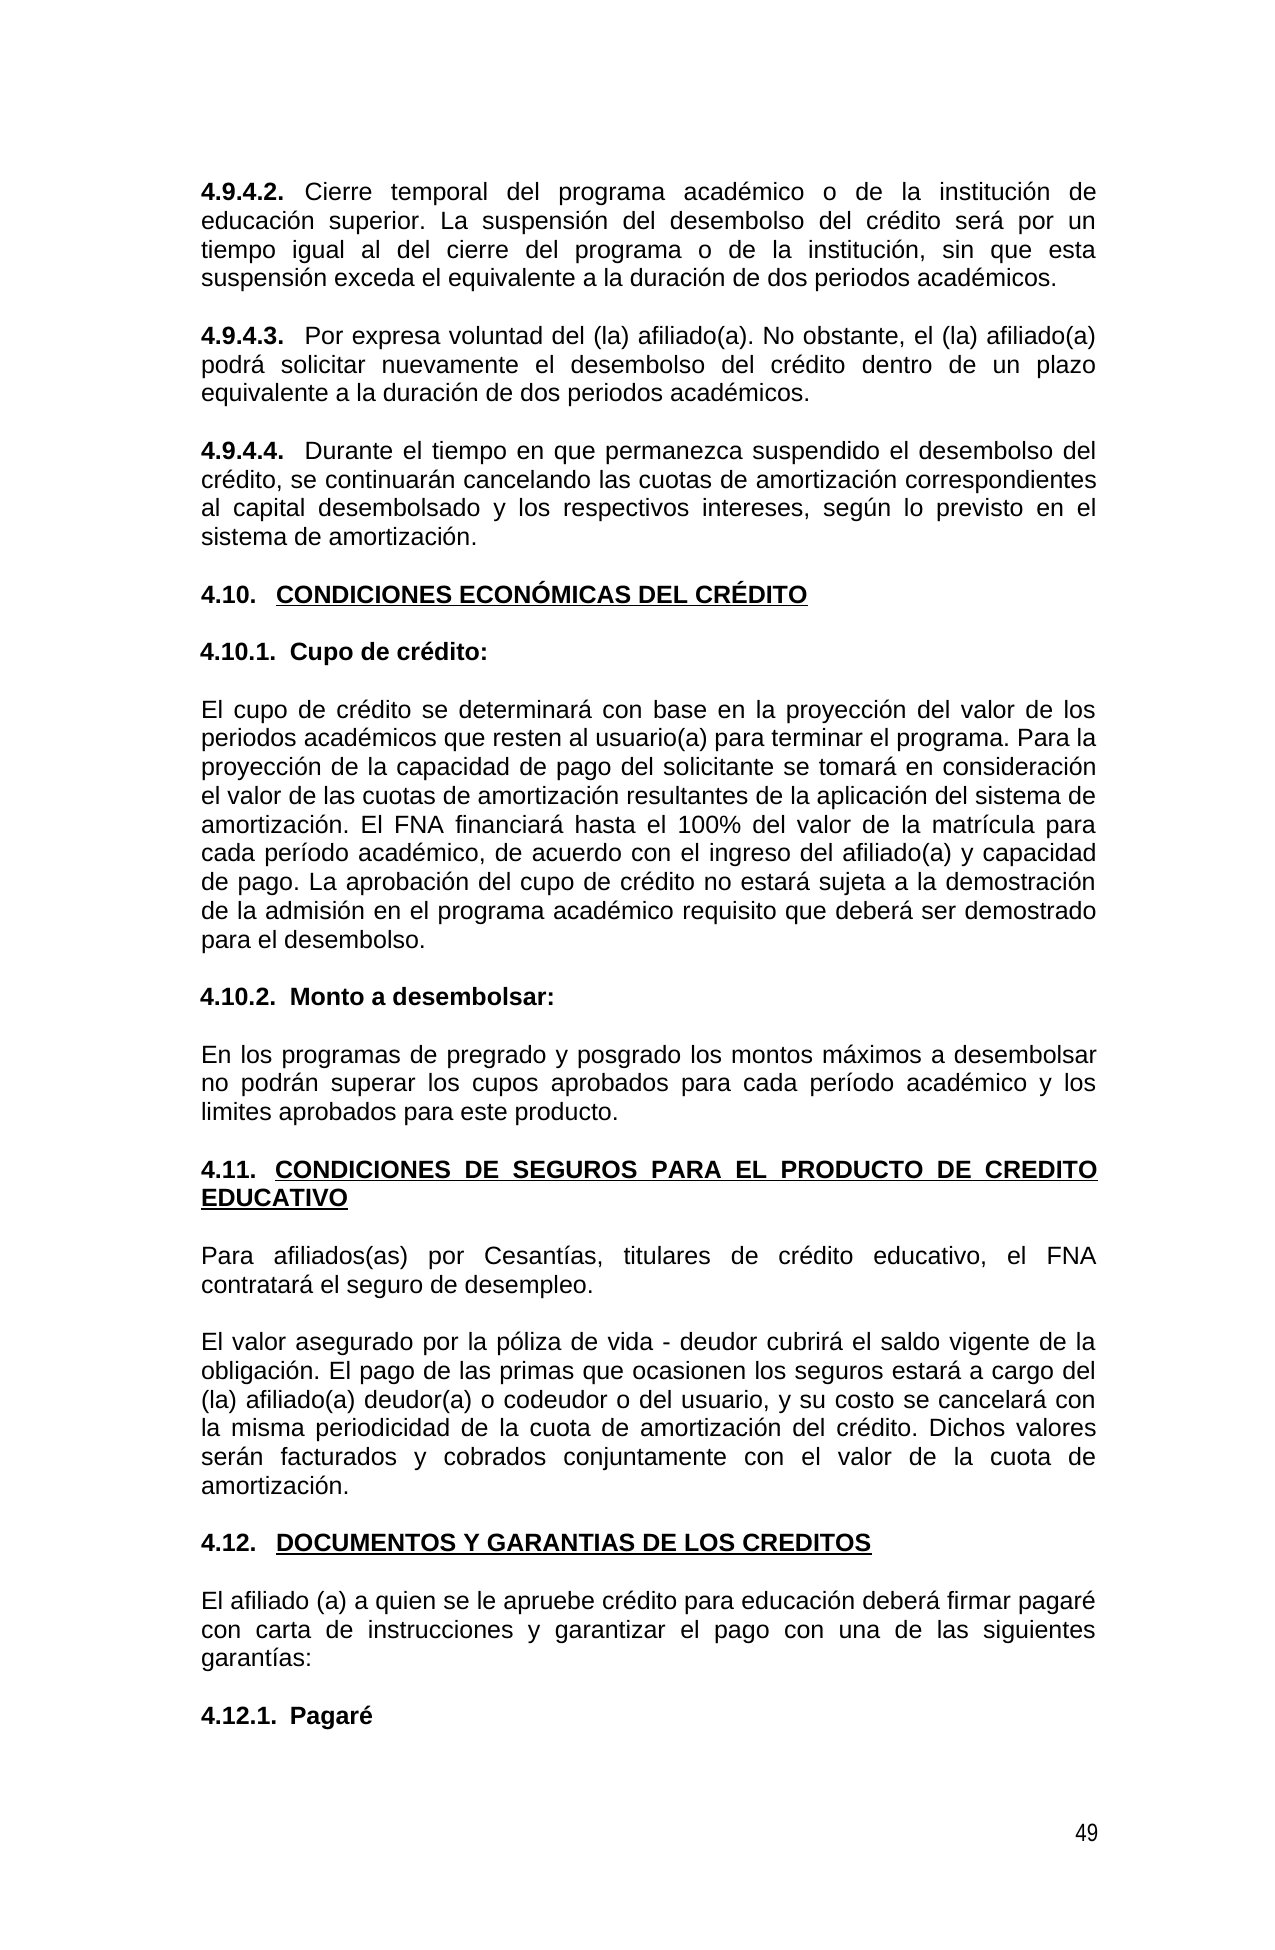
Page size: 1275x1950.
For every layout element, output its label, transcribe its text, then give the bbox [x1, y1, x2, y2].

subtitle Cupo de crédito: [200, 637, 1098, 666]
text El afiliado (a) a quien se le apruebe crédito para educación deberá firmar pagaré con carta de instrucciones y garantizar el pago con una de las siguientes garantías: [201, 1586, 1098, 1672]
subtitle Por expresa voluntad del (la) afiliado(a). No obstante, el (la) afiliado(a) podrá solicitar nuevamente el desembolso del crédito dentro de un plazo equivalente a la duración de dos periodos académicos. [201, 321, 1098, 407]
subtitle DOCUMENTOS Y GARANTIAS DE LOS CREDITOS [201, 1528, 1098, 1557]
subtitle Cierre temporal del programa académico o de la institución de educación superior. La suspensión del desembolso del crédito será por un tiempo igual al del cierre del programa o de la institución, sin que esta suspensión exceda el equivalente a la duración de dos periodos académicos. [201, 177, 1098, 292]
subtitle Pagaré [201, 1701, 1098, 1729]
text El cupo de crédito se determinará con base en la proyección del valor de los periodos académicos que resten al usuario(a) para terminar el programa. Para la proyección de la capacidad de pago del solicitante se tomará en consideración el valor de las cuotas de amortización resultantes de la aplicación del sistema de amortización. El FNA financiará hasta el 100% del valor de la matrícula para cada período académico, de acuerdo con el ingreso del afiliado(a) y capacidad de pago. La aprobación del cupo de crédito no estará sujeta a la demostración de la admisión en el programa académico requisito que deberá ser demostrado para el desembolso. [201, 694, 1098, 953]
text En los programas de pregrado y posgrado los montos máximos a desembolsar no podrán superar los cupos aprobados para cada período académico y los limites aprobados para este producto. [201, 1039, 1098, 1126]
subtitle CONDICIONES DE SEGUROS PARA EL PRODUCTO DE CREDITO EDUCATIVO [201, 1154, 1098, 1212]
subtitle Durante el tiempo en que permanezca suspendido el desembolso del crédito, se continuarán cancelando las cuotas de amortización correspondientes al capital desembolsado y los respectivos intereses, según lo previsto en el sistema de amortización. [201, 436, 1098, 551]
subtitle Monto a desembolsar: [200, 982, 1098, 1011]
text El valor asegurado por la póliza de vida - deudor cubrirá el saldo vigente de la obligación. El pago de las primas que ocasionen los seguros estará a cargo del (la) afiliado(a) deudor(a) o codeudor o del usuario, y su costo se cancelará con la misma periodicidad de la cuota de amortización del crédito. Dichos valores serán facturados y cobrados conjuntamente con el valor de la cuota de amortización. [201, 1327, 1098, 1499]
subtitle CONDICIONES ECONÓMICAS DEL CRÉDITO [201, 579, 1098, 608]
text Para afiliados(as) por Cesantías, titulares de crédito educativo, el FNA contratará el seguro de desempleo. [201, 1241, 1098, 1298]
